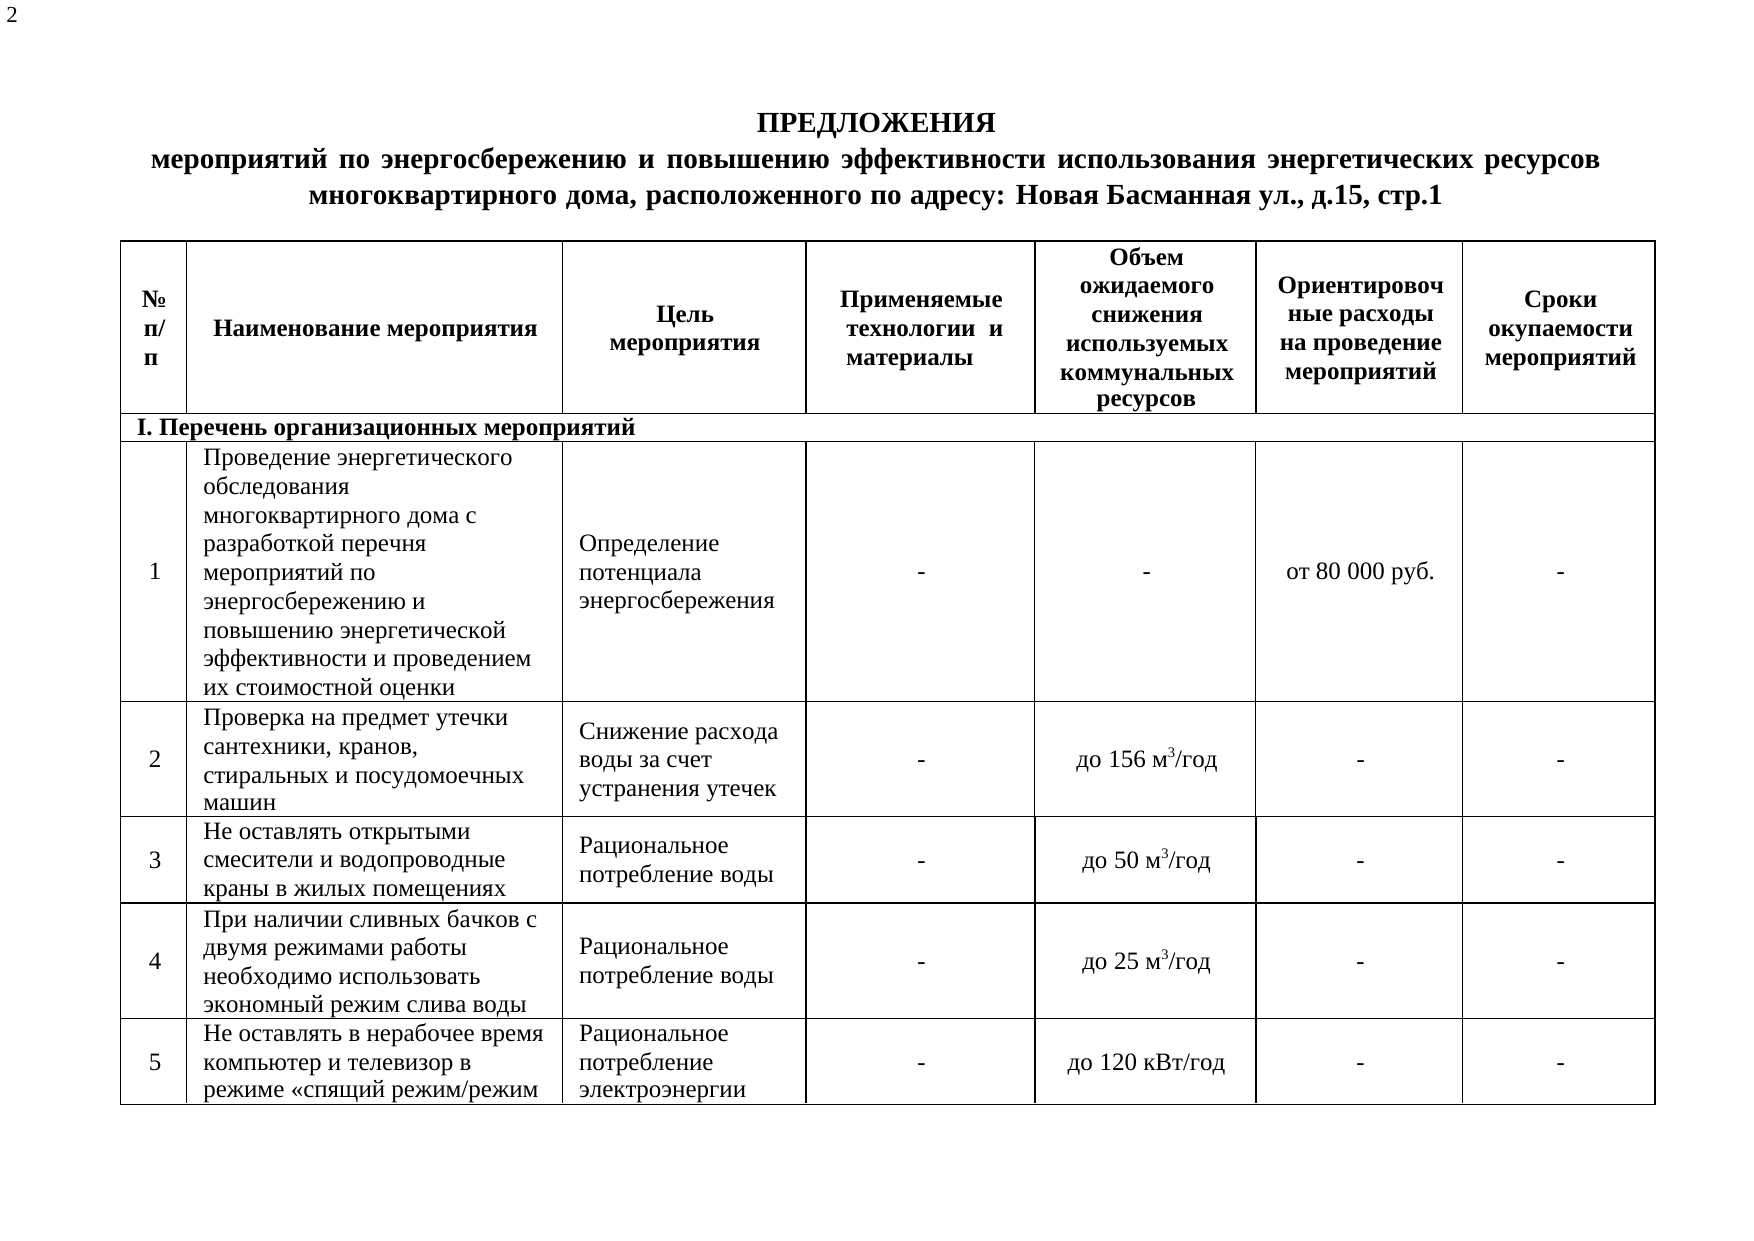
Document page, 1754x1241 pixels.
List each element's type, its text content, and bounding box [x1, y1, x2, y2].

table_cell - [1257, 817, 1462, 902]
table_cell Рациональное потребление электроэнергии [563, 1019, 805, 1103]
table_header № п/ п [121, 242, 186, 412]
table_cell Рациональное потребление воды [563, 817, 805, 902]
table_cell 3 [121, 817, 186, 902]
table_cell - [807, 442, 1034, 701]
table_header Цель мероприятия [563, 242, 805, 412]
table_cell - [1035, 442, 1255, 701]
table_cell 4 [121, 904, 186, 1017]
text мероприятий по энергосбережению и повышению эффективности использования энергетических ресурсов многоквартирного дома, расположенного по адресу: Новая Басманная ул., д.15, стр.1 [148, 141, 1602, 211]
table_cell - [807, 904, 1034, 1017]
table_header Ориентировоч ные расходы на проведение мероприятий [1257, 242, 1462, 412]
text ПРЕДЛОЖЕНИЯ [424, 105, 1328, 138]
table_cell до 25 м3/год [1036, 904, 1255, 1017]
table_cell - [807, 702, 1034, 816]
table_header Сроки окупаемости мероприятий [1463, 242, 1654, 412]
table_cell 1 [121, 442, 186, 701]
table_cell Проверка на предмет утечки сантехники, кранов, стиральных и посудомоечных машин [187, 702, 562, 816]
table_cell - [1463, 1019, 1654, 1103]
table_cell - [1256, 702, 1462, 816]
table_header Наименование мероприятия [187, 242, 562, 412]
table_cell - [1463, 904, 1654, 1017]
table_cell - [1463, 702, 1654, 816]
table_cell - [807, 1019, 1034, 1103]
table_cell Рациональное потребление воды [563, 904, 805, 1017]
table_cell от 80 000 руб. [1256, 442, 1462, 701]
table_cell - [807, 817, 1034, 902]
table_cell до 50 м3/год [1036, 817, 1255, 902]
table_cell Снижение расхода воды за счет устранения утечек [563, 702, 805, 816]
table_cell Проведение энергетического обследования многоквартирного дома с разработкой перечня мероприятий по энергосбережению и повышению энергетической эффективности и проведением их стоимостной оценки [187, 442, 562, 701]
table_cell до 120 кВт/год [1036, 1019, 1255, 1103]
table_cell I. Перечень организационных мероприятий [121, 414, 1654, 441]
table_cell до 156 м3/год [1035, 702, 1255, 816]
table_header Применяемые технологии и материалы [807, 242, 1034, 412]
table_cell - [1257, 1019, 1462, 1103]
table_cell 2 [121, 702, 186, 816]
table_cell - [1257, 904, 1462, 1017]
table_cell Не оставлять в нерабочее время компьютер и телевизор в режиме «спящий режим/режим [187, 1019, 562, 1103]
table_header Объем ожидаемого снижения используемых коммунальных ресурсов [1036, 242, 1255, 412]
table_cell - [1463, 817, 1654, 902]
table_cell Определение потенциала энергосбережения [563, 442, 805, 701]
table_cell - [1463, 442, 1654, 701]
table_cell 5 [121, 1019, 186, 1103]
table_cell При наличии сливных бачков с двумя режимами работы необходимо использовать экономный режим слива воды [187, 904, 562, 1017]
table_cell Не оставлять открытыми смесители и водопроводные краны в жилых помещениях [187, 817, 562, 902]
